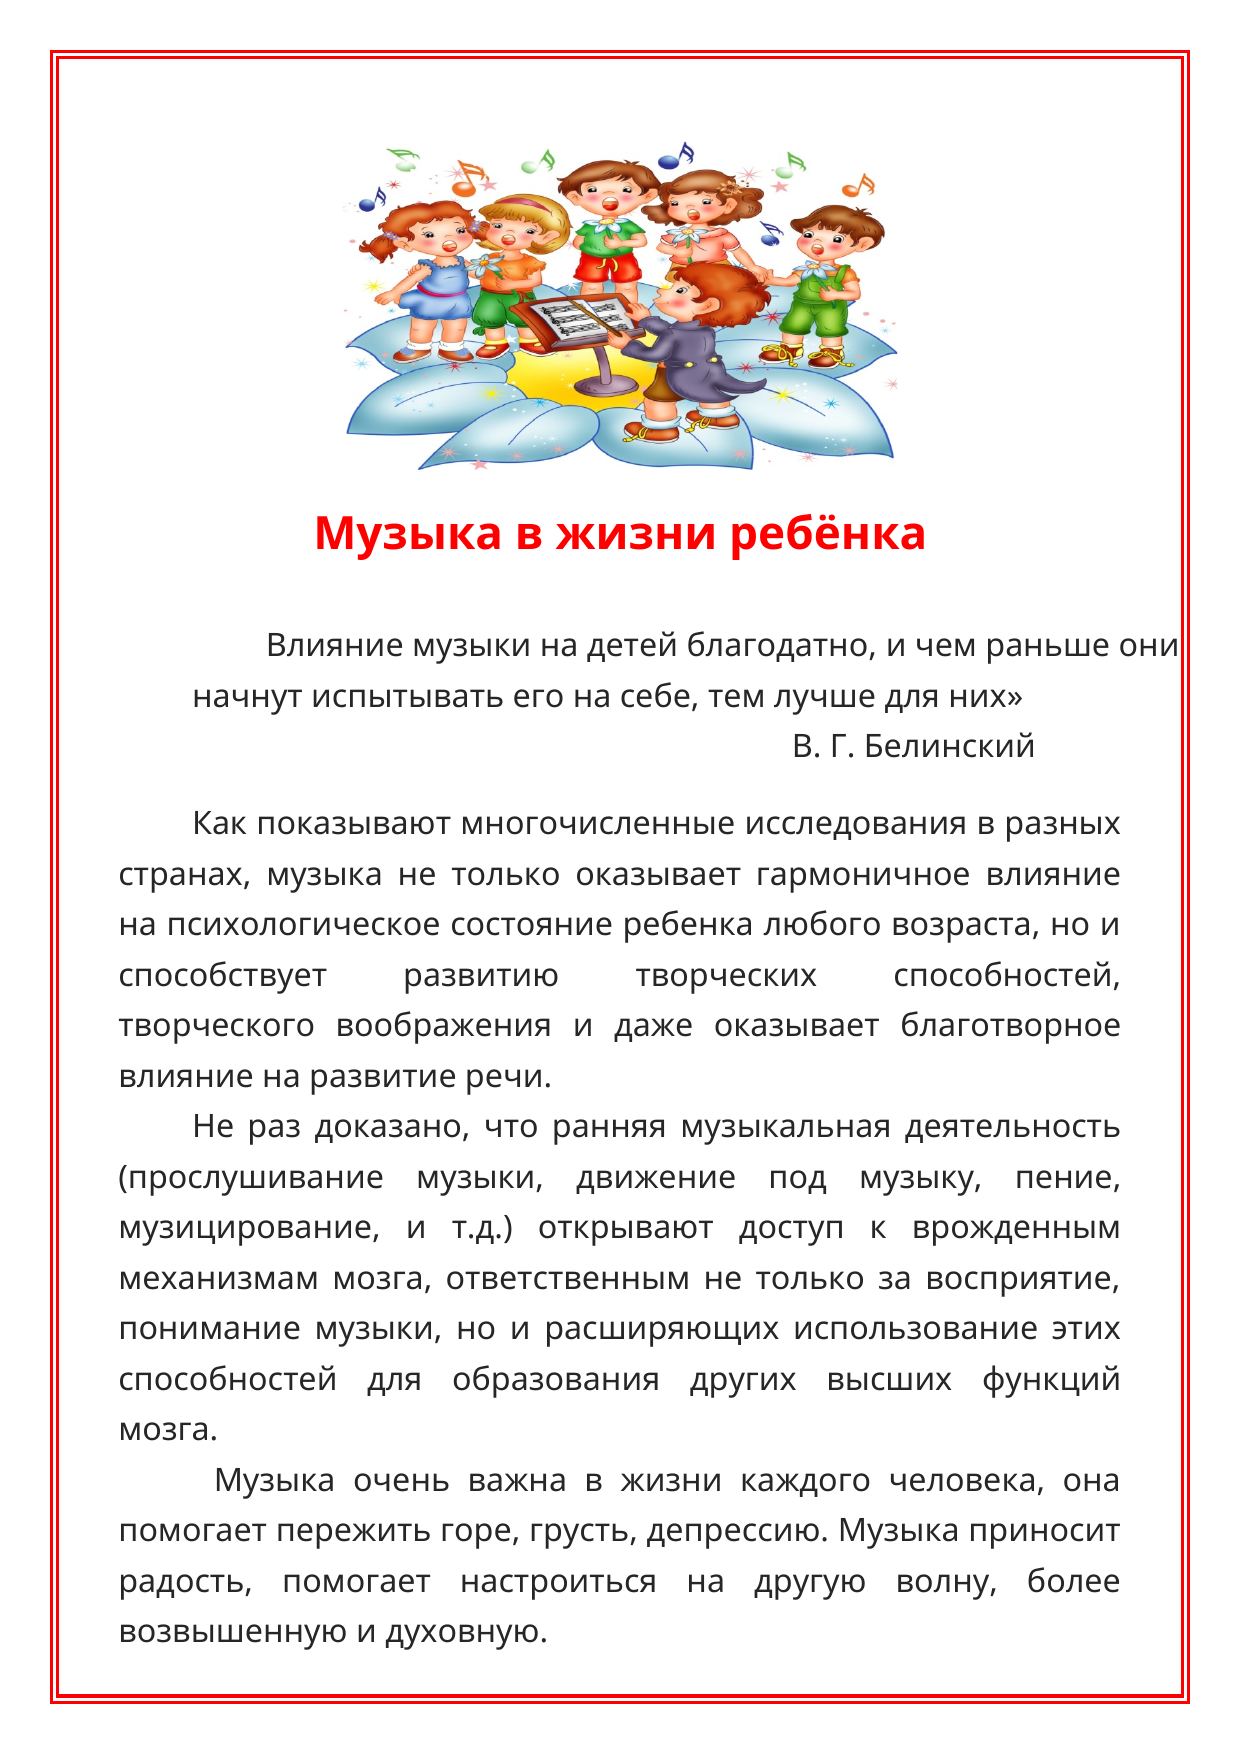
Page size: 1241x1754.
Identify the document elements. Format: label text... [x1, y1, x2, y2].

text Влияние музыки на детей благодатно, и чем раньше они [192, 622, 1181, 666]
picture [342, 140, 898, 470]
text Не раз доказано, что ранняя музыкальная деятельность (прослушивание музыки, движение под музыку, пение, музицирование, и т.д.) открывают доступ к врожденным механизмам мозга, ответственным не только за восприятие, понимание музыки, но и расширяющих использование этих способностей для образования других высших функций мозга. [118, 1103, 1122, 1450]
text В. Г. Белинский [118, 723, 1122, 767]
text Музыка очень важна в жизни каждого человека, она помогает пережить горе, грусть, депрессию. Музыка приносит радость, помогает настроиться на другую волну, более возвышенную и духовную. [118, 1457, 1122, 1652]
text Музыка в жизни ребёнка [118, 500, 1122, 562]
text Как показывают многочисленные исследования в разных странах, музыка не только оказывает гармоничное влияние на психологическое состояние ребенка любого возраста, но и способствует развитию творческих способностей, творческого воображения и даже оказывает благотворное влияние на развитие речи. [118, 800, 1122, 1096]
text начнут испытывать его на себе, тем лучше для них» [118, 673, 1181, 717]
